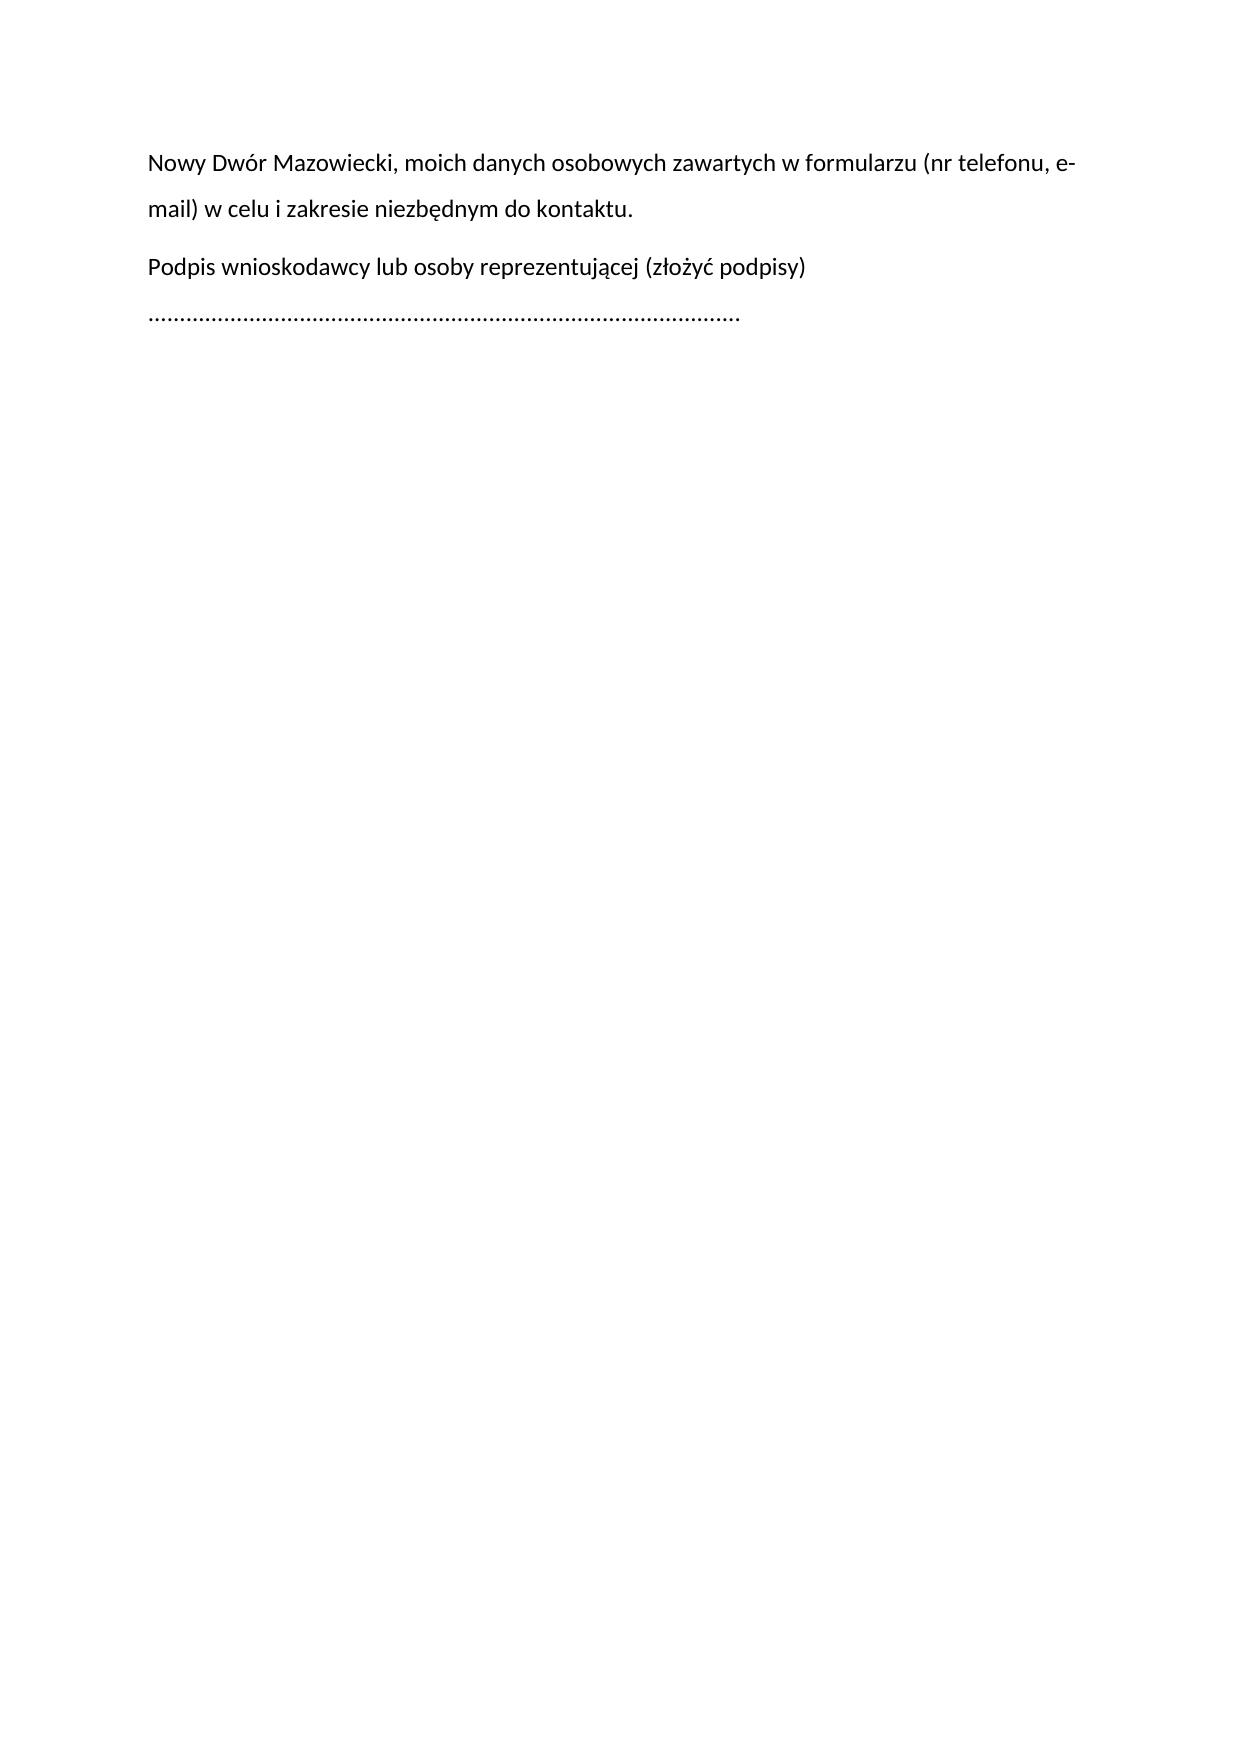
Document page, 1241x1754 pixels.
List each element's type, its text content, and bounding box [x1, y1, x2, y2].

text .............................................................................................. [148, 297, 1093, 328]
text Podpis wnioskodawcy lub osoby reprezentującej (złożyć podpisy) [148, 252, 1093, 282]
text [148, 148, 1093, 224]
